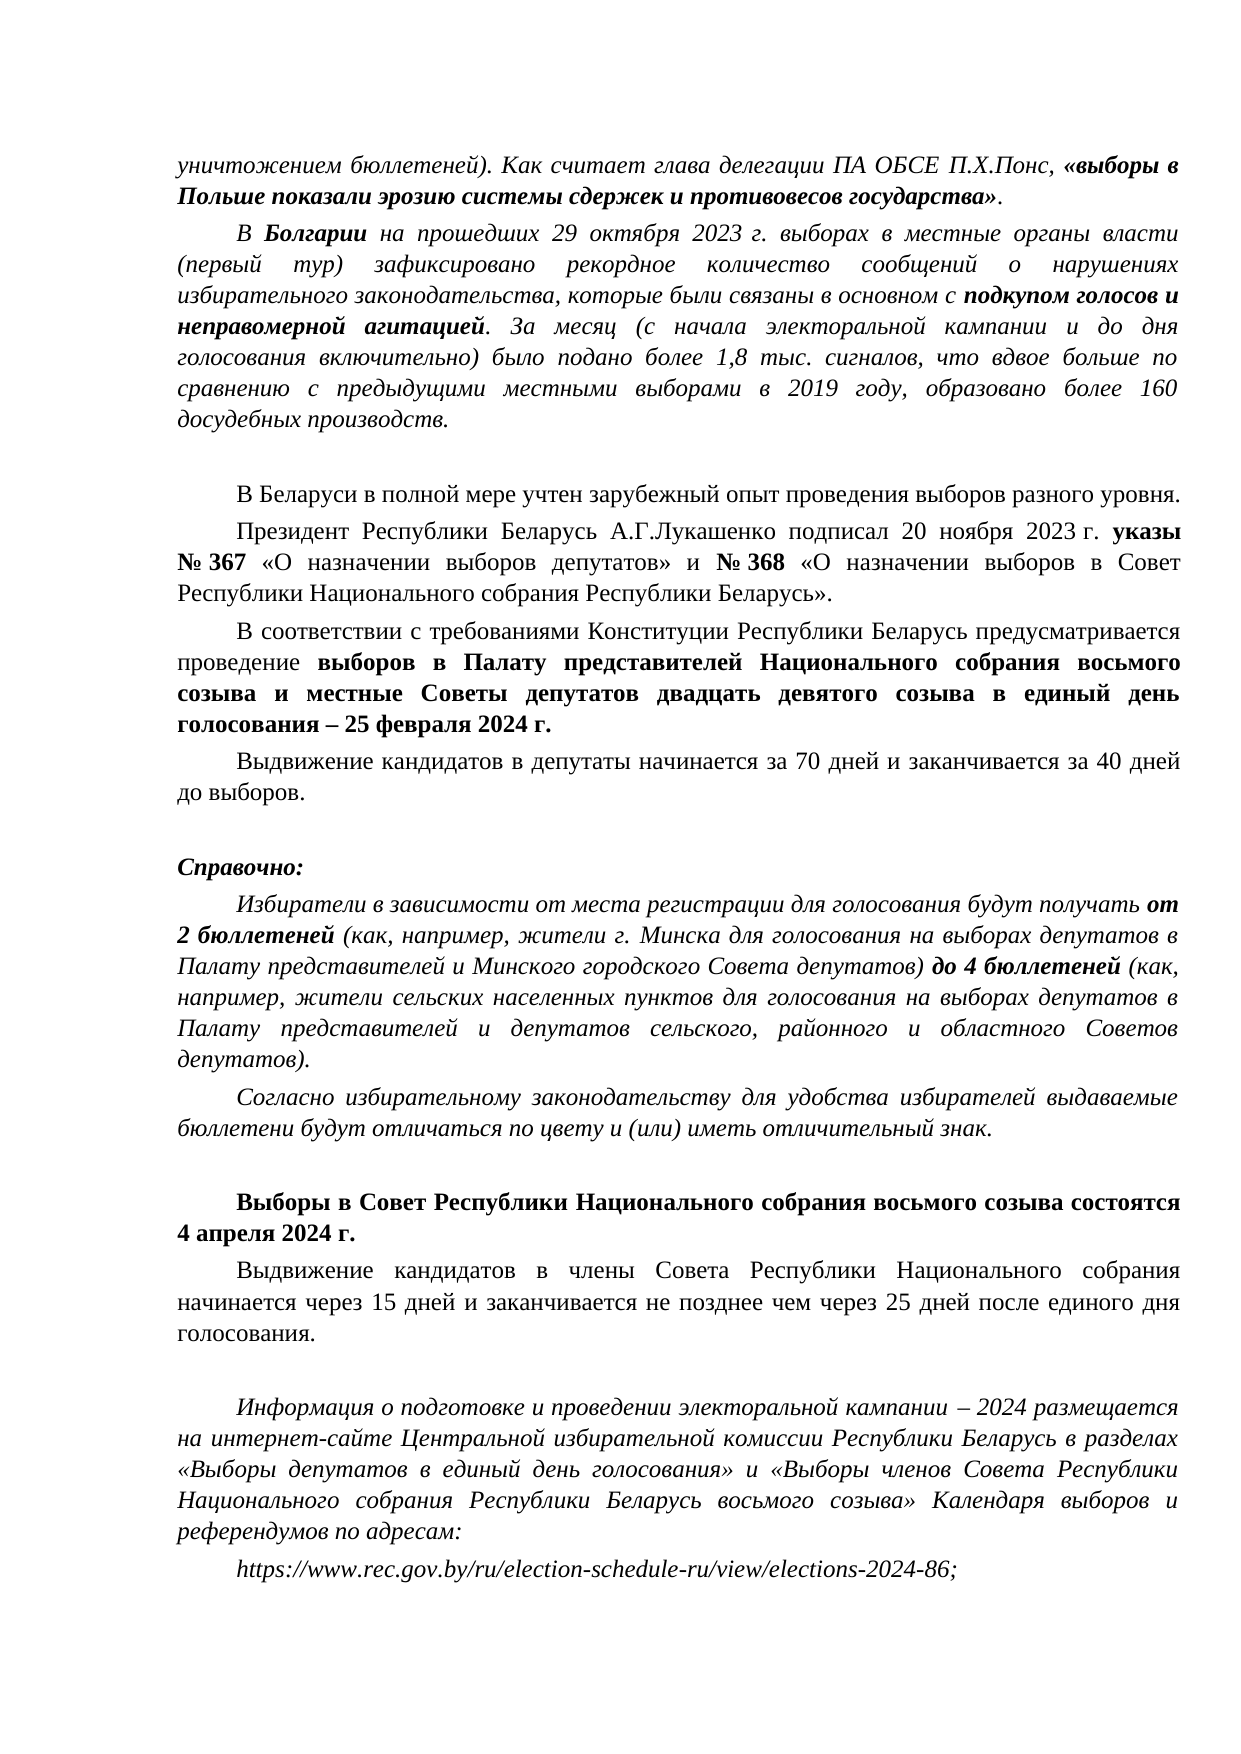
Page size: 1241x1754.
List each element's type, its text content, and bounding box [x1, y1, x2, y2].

text Справочно: [177, 852, 1181, 881]
text Согласно избирательному законодательству для удобства избирателей выдаваемые бюллетени будут отличаться по цвету и (или) иметь отличительный знак. [177, 1082, 1181, 1141]
text Выдвижение кандидатов в депутаты начинается за 70 дней и заканчивается за 40 дней до выборов. [177, 746, 1181, 806]
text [177, 150, 1181, 210]
text Выдвижение кандидатов в члены Совета Республики Национального собрания начинается через 15 дней и заканчивается не позднее чем через 25 дней после единого дня голосования. [177, 1256, 1181, 1346]
text Информация о подготовке и проведении электоральной кампании – 2024 размещается на интернет-сайте Центральной избирательной комиссии Республики Беларусь в разделах «Выборы депутатов в единый день голосования» и «Выборы членов Совета Республики Национального собрания Республики Беларусь восьмого созыва» Календаря выборов и референдумов по адресам: [177, 1392, 1181, 1545]
text В Беларуси в полной мере учтен зарубежный опыт проведения выборов разного уровня. [177, 479, 1181, 508]
text Президент Республики Беларусь А.Г.Лукашенко подписал 20 ноября 2023 г. указы № 367 «О назначении выборов депутатов» и № 368 «О назначении выборов в Совет Республики Национального собрания Республики Беларусь». [177, 516, 1181, 607]
text https://www.rec.gov.by/ru/election-schedule-ru/view/elections-2024-86; [177, 1554, 1181, 1582]
text Избиратели в зависимости от места регистрации для голосования будут получать от 2 бюллетеней (как, например, жители г. Минска для голосования на выборах депутатов в Палату представителей и Минского городского Совета депутатов) до 4 бюллетеней (как, например, жители сельских населенных пунктов для голосования на выборах депутатов в Палату представителей и депутатов сельского, районного и областного Советов депутатов). [177, 889, 1181, 1073]
text Выборы в Совет Республики Национального собрания восьмого созыва состоятся 4 апреля 2024 г. [177, 1187, 1181, 1247]
text В Болгарии на прошедших 29 октября 2023 г. выборах в местные органы власти (первый тур) зафиксировано рекордное количество сообщений о нарушениях избирательного законодательства, которые были связаны в основном с подкупом голосов и неправомерной агитацией. За месяц (с начала электоральной кампании и до дня голосования включительно) было подано более 1,8 тыс. сигналов, что вдвое больше по сравнению с предыдущими местными выборами в 2019 году, образовано более 160 досудебных производств. [177, 218, 1181, 433]
text В соответствии с требованиями Конституции Республики Беларусь предусматривается проведение выборов в Палату представителей Национального собрания восьмого созыва и местные Советы депутатов двадцать девятого созыва в единый день голосования – 25 февраля 2024 г. [177, 616, 1181, 738]
